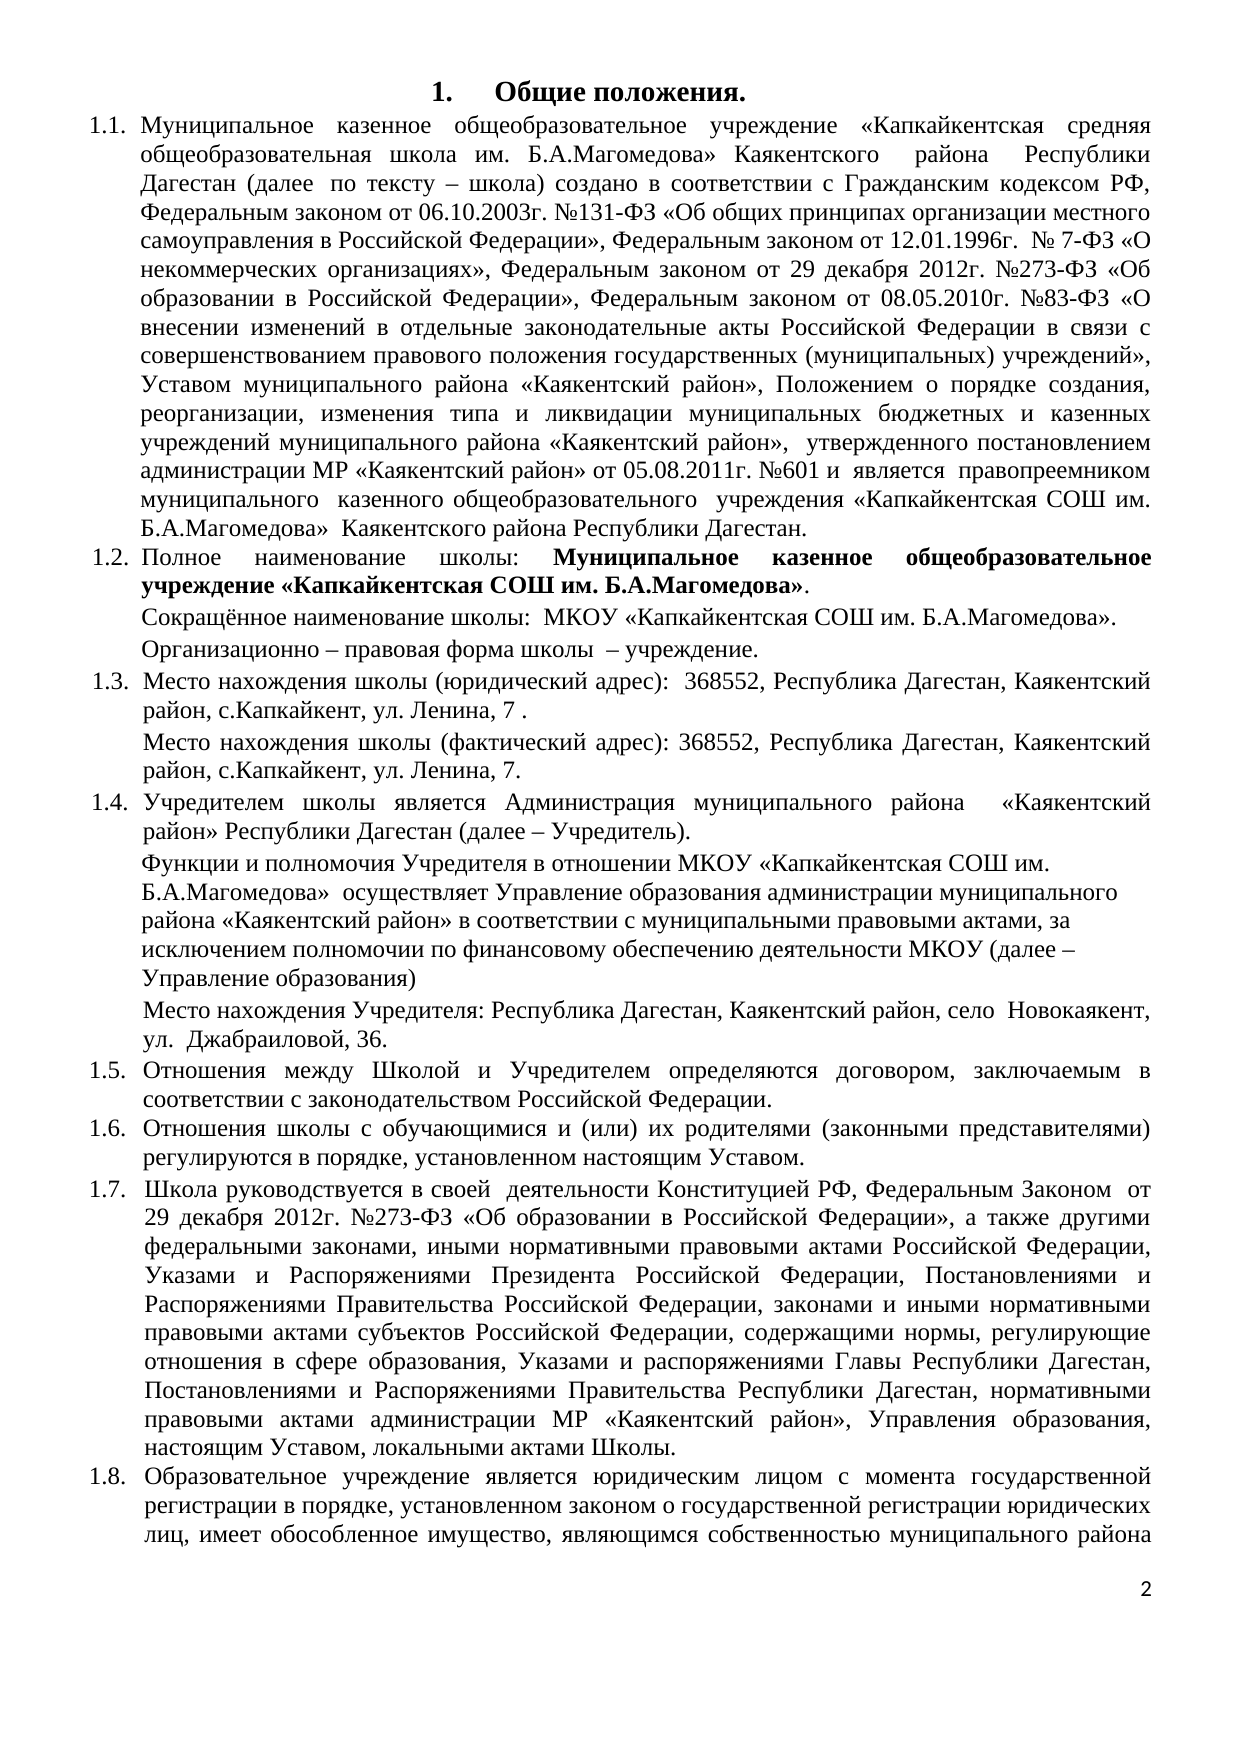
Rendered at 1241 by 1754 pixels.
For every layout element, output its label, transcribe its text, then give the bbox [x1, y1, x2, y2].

list Полное наименование школы: Муниципальное казенное общеобразовательное учреждение «Капкайкентская СОШ им. Б.А.Магомедова». [92, 542, 1152, 599]
list Муниципальное казенное общеобразовательное учреждение «Капкайкентская средняя общеобразовательная школа им. Б.А.Магомедова» Каякентского района Республики Дагестан (далее по тексту – школа) создано в соответствии с Гражданским кодексом РФ, Федеральным законом от 06.10.2003г. №131-ФЗ «Об общих принципах организации местного самоуправления в Российской Федерации», Федеральным законом от 12.01.1996г. № 7-ФЗ «О некоммерческих организациях», Федеральным законом от 29 декабря 2012г. №273-ФЗ «Об образовании в Российской Федерации», Федеральным законом от 08.05.2010г. №83-ФЗ «О внесении изменений в отдельные законодательные акты Российской Федерации в связи с совершенствованием правового положения государственных (муниципальных) учреждений», Уставом муниципального района «Каякентский район», Положением о порядке создания, реорганизации, изменения типа и ликвидации муниципальных бюджетных и казенных учреждений муниципального района «Каякентский район», утвержденного постановлением администрации МР «Каякентский район» от 05.08.2011г. №601 и является правопреемником муниципального казенного общеобразовательного учреждения «Капкайкентская СОШ им. Б.А.Магомедова» Каякентского района Республики Дагестан. [89, 111, 1152, 542]
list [89, 1461, 1152, 1547]
text Организационно – правовая форма школы – учреждение. [141, 634, 1152, 663]
text Сокращённое наименование школы: МКОУ «Капкайкентская СОШ им. Б.А.Магомедова». [141, 602, 1152, 631]
list Школа руководствуется в своей деятельности Конституцией РФ, Федеральным Законом от 29 декабря 2012г. №273-ФЗ «Об образовании в Российской Федерации», а также другими федеральными законами, иными нормативными правовыми актами Российской Федерации, Указами и Распоряжениями Президента Российской Федерации, Постановлениями и Распоряжениями Правительства Российской Федерации, законами и иными нормативными правовыми актами субъектов Российской Федерации, содержащими нормы, регулирующие отношения в сфере образования, Указами и распоряжениями Главы Республики Дагестан, Постановлениями и Распоряжениями Правительства Республики Дагестан, нормативными правовыми актами администрации МР «Каякентский район», Управления образования, настоящим Уставом, локальными актами Школы. [89, 1174, 1152, 1461]
list Отношения между Школой и Учредителем определяются договором, заключаемым в соответствии с законодательством Российской Федерации. [89, 1056, 1152, 1113]
list Отношения школы с обучающимися и (или) их родителями (законными представителями) регулируются в порядке, установленном настоящим Уставом. [89, 1113, 1152, 1171]
list Место нахождения школы (юридический адрес): 368552, Республика Дагестан, Каякентский район, с.Капкайкент, ул. Ленина, 7 . [92, 666, 1152, 724]
text Место нахождения школы (фактический адрес): 368552, Республика Дагестан, Каякентский район, с.Капкайкент, ул. Ленина, 7. [143, 727, 1152, 784]
text Функции и полномочия Учредителя в отношении МКОУ «Капкайкентская СОШ им. Б.А.Магомедова» осуществляет Управление образования администрации муниципального района «Каякентский район» в соответствии с муниципальными правовыми актами, за исключением полномочии по финансовому обеспечению деятельности МКОУ (далее – Управление образования) [141, 848, 1152, 992]
text Место нахождения Учредителя: Республика Дагестан, Каякентский район, село Новокаякент, ул. Джабраиловой, 36. [143, 995, 1152, 1052]
list Общие положения. [25, 74, 1152, 107]
list Учредителем школы является Администрация муниципального района «Каякентский район» Республики Дагестан (далее – Учредитель). [91, 787, 1152, 845]
